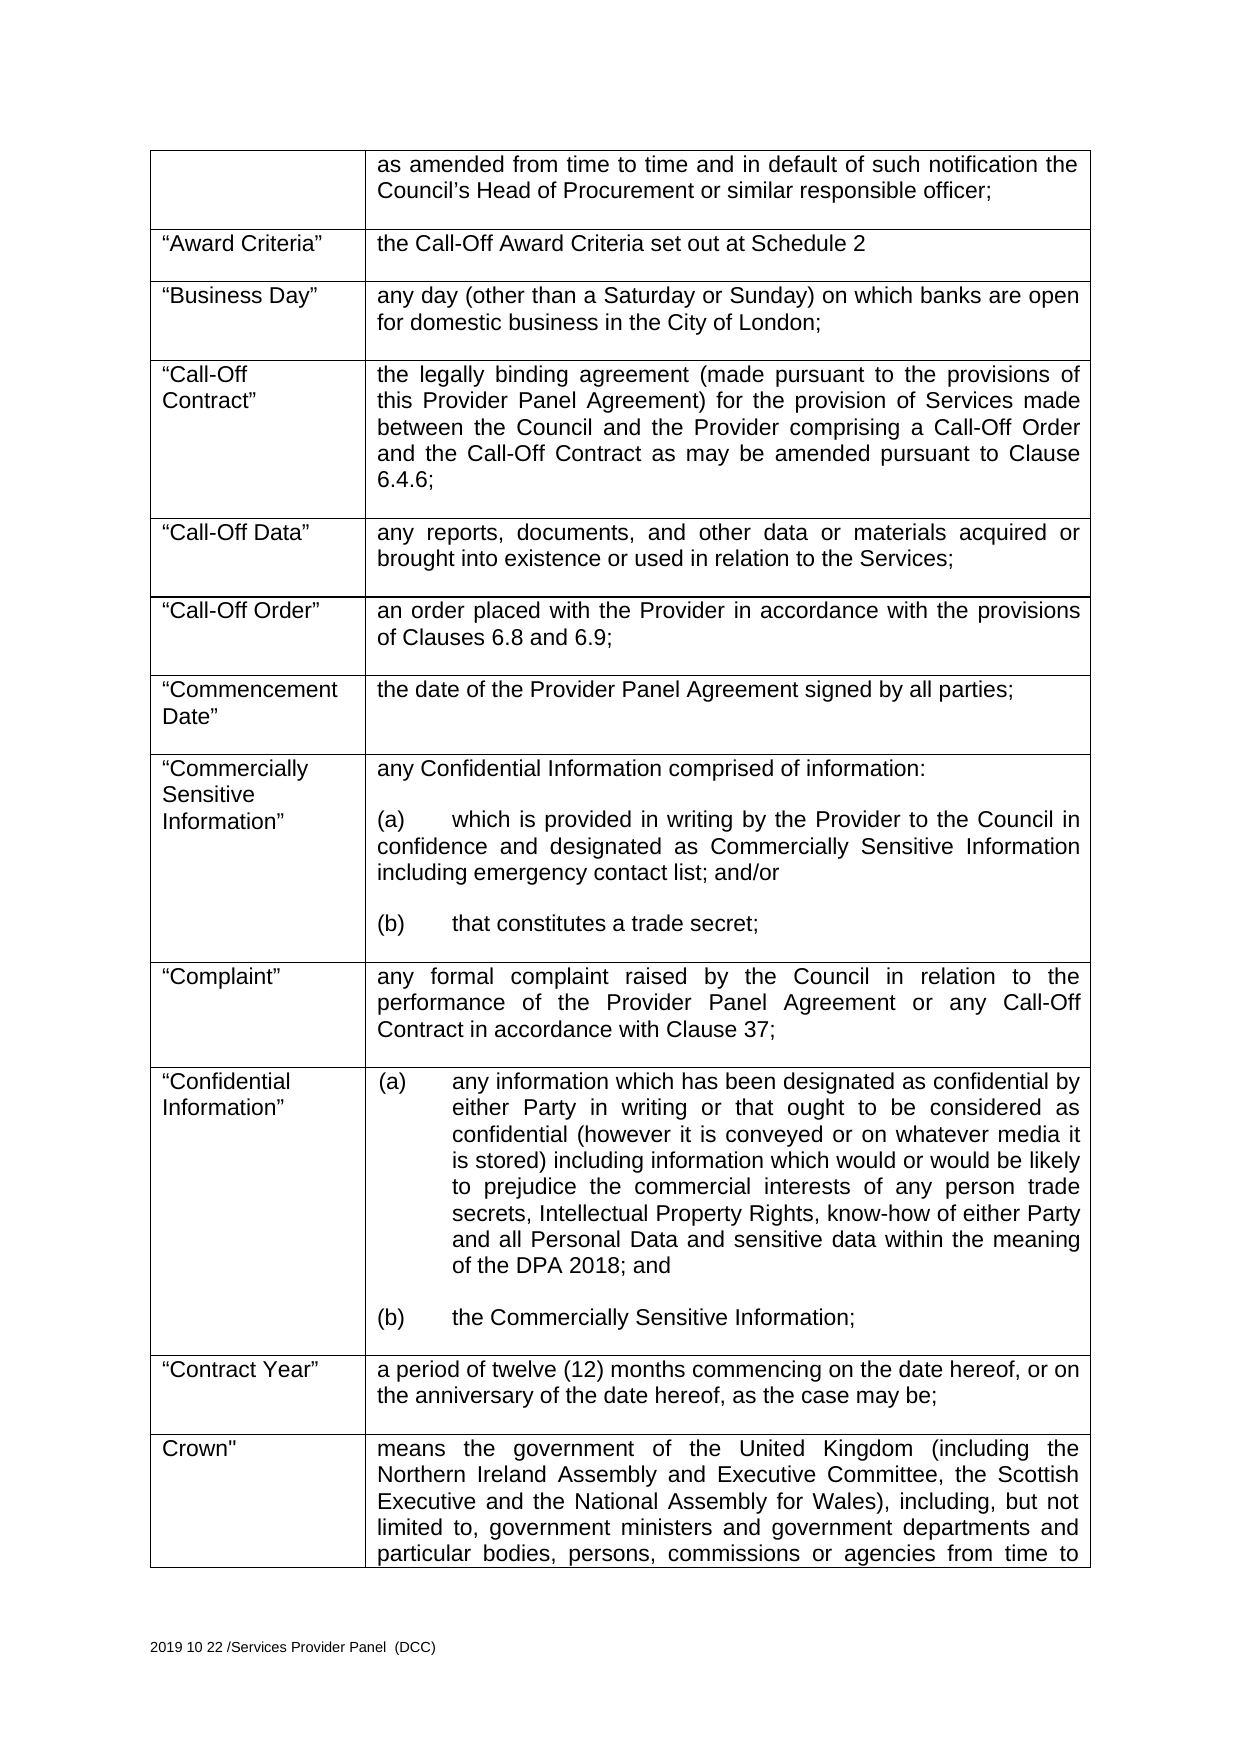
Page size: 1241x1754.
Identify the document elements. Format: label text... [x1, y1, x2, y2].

table_cell any reports, documents, and other data or materials acquired or brought into existence or used in relation to the Services; [366, 519, 1090, 596]
table_cell any day (other than a Saturday or Sunday) on which banks are open for domestic business in the City of London; [366, 282, 1090, 360]
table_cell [151, 151, 365, 229]
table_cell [366, 151, 1090, 229]
table_cell “Call-Off Contract” [151, 361, 365, 518]
table_cell a period of twelve (12) months commencing on the date hereof, or on the anniversary of the date hereof, as the case may be; [366, 1356, 1090, 1434]
table_cell any formal complaint raised by the Council in relation to the performance of the Provider Panel Agreement or any Call-Off Contract in accordance with Clause 37; [366, 963, 1090, 1067]
table_cell the Call-Off Award Criteria set out at Schedule 2 [366, 230, 1090, 281]
table_cell any Confidential Information comprised of information: (a) which is provided in writing by the Provider to the Council in confidence and designated as Commercially Sensitive Information including emergency contact list; and/or (b) that constitutes a trade secret; [366, 755, 1090, 962]
table_cell an order placed with the Provider in accordance with the provisions of Clauses 6.8 and 6.9; [366, 598, 1090, 675]
table_cell “Complaint” [151, 963, 365, 1067]
table_cell “Contract Year” [151, 1356, 365, 1434]
table_cell “Call-Off Order” [151, 598, 365, 675]
table_cell “Commercially Sensitive Information” [151, 755, 365, 962]
table_cell “Confidential Information” [151, 1068, 365, 1355]
table_cell the legally binding agreement (made pursuant to the provisions of this Provider Panel Agreement) for the provision of Services made between the Council and the Provider comprising a Call-Off Order and the Call-Off Contract as may be amended pursuant to Clause 6.4.6; [366, 361, 1090, 518]
table_cell Crown" [151, 1435, 365, 1567]
table_cell (a) any information which has been designated as confidential by either Party in writing or that ought to be considered as confidential (however it is conveyed or on whatever media it is stored) including information which would or would be likely to prejudice the commercial interests of any person trade secrets, Intellectual Property Rights, know-how of either Party and all Personal Data and sensitive data within the meaning of the DPA 2018; and (b) the Commercially Sensitive Information; [366, 1068, 1090, 1355]
table_cell “Call-Off Data” [151, 519, 365, 596]
table_cell the date of the Provider Panel Agreement signed by all parties; [366, 676, 1090, 754]
table_cell “Commencement Date” [151, 676, 365, 754]
table_cell “Business Day” [151, 282, 365, 360]
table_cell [366, 1435, 1090, 1567]
table_cell “Award Criteria” [151, 230, 365, 281]
